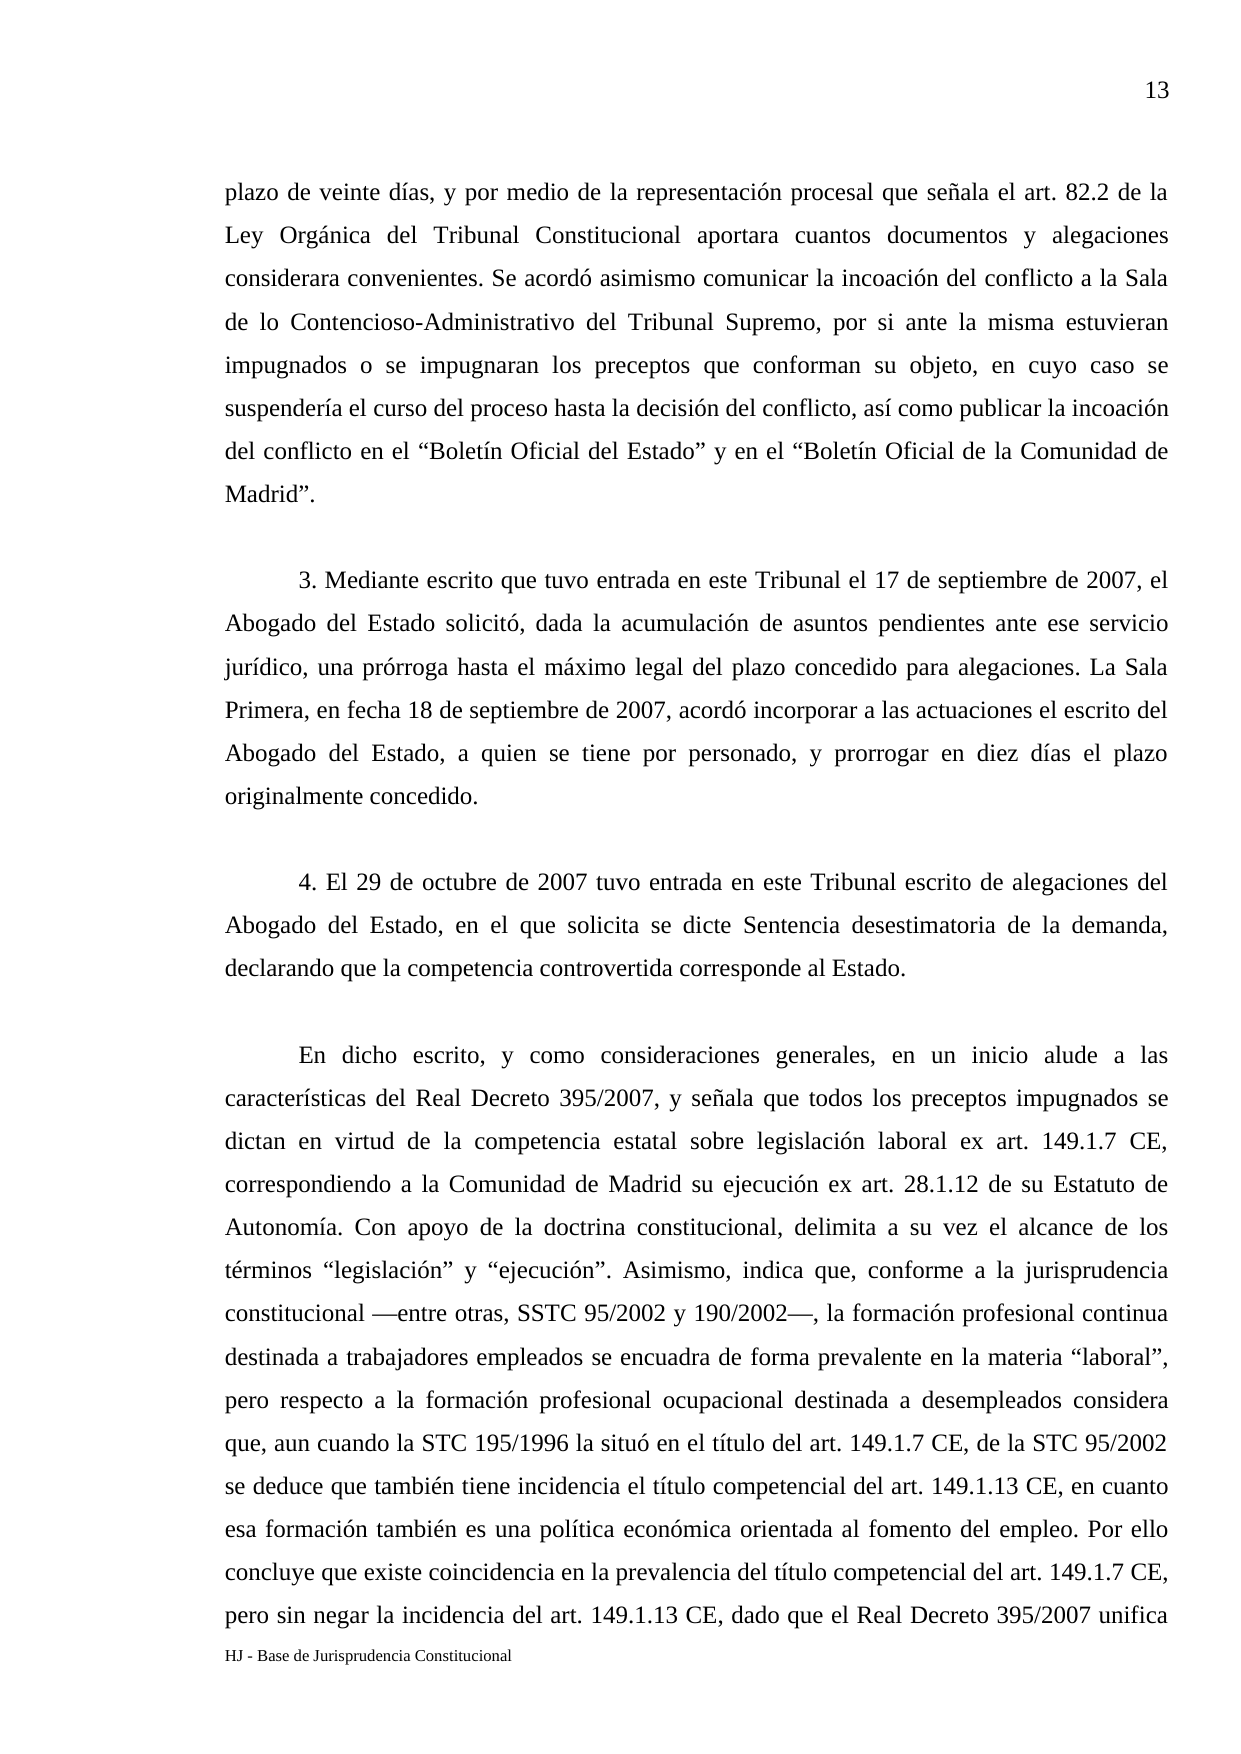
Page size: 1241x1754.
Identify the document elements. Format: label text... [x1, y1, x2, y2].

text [224, 177, 1169, 508]
text 3. Mediante escrito que tuvo entrada en este Tribunal el 17 de septiembre de 2007, el Abogado del Estado solicitó, dada la acumulación de asuntos pendientes ante ese servicio jurídico, una prórroga hasta el máximo legal del plazo concedido para alegaciones. La Sala Primera, en fecha 18 de septiembre de 2007, acordó incorporar a las actuaciones el escrito del Abogado del Estado, a quien se tiene por personado, y prorrogar en diez días el plazo originalmente concedido. [224, 565, 1169, 810]
text 4. El 29 de octubre de 2007 tuvo entrada en este Tribunal escrito de alegaciones del Abogado del Estado, en el que solicita se dicte Sentencia desestimatoria de la demanda, declarando que la competencia controvertida corresponde al Estado. [224, 867, 1169, 982]
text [224, 1040, 1169, 1629]
